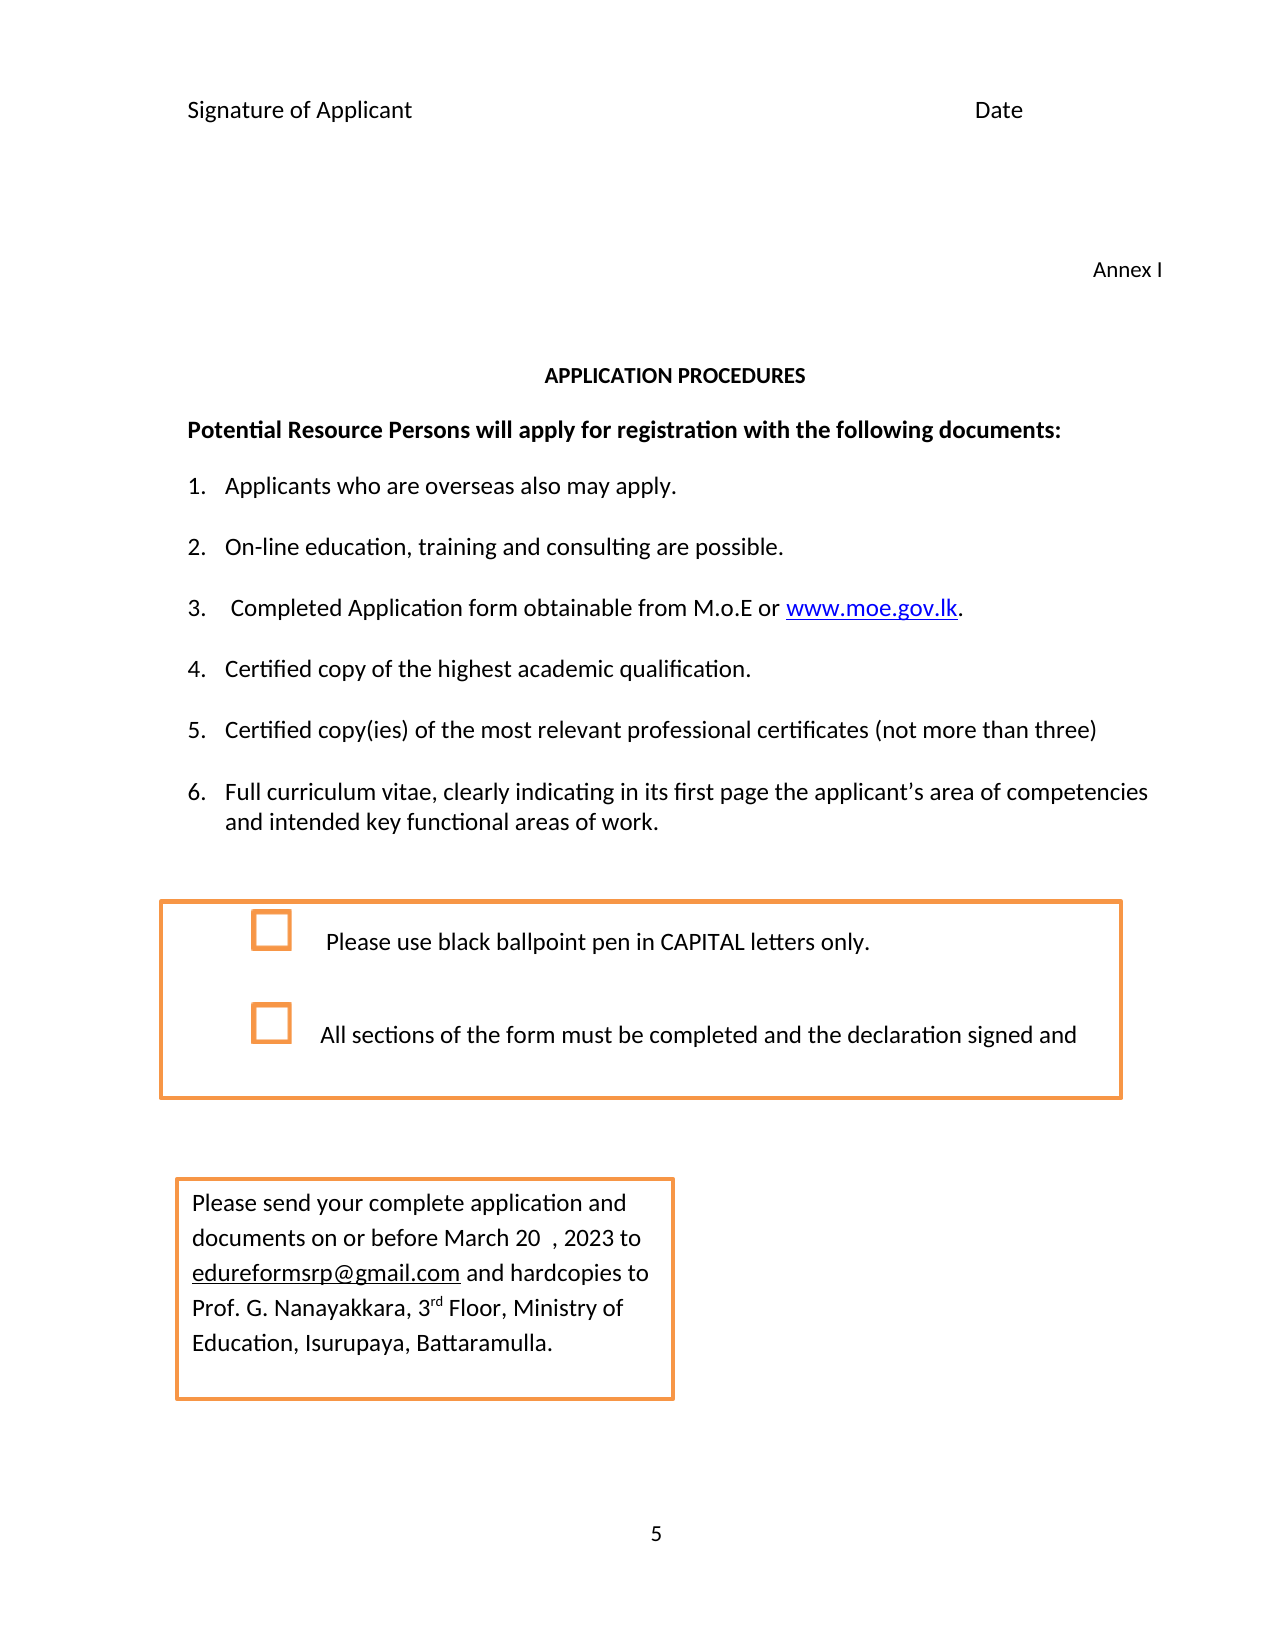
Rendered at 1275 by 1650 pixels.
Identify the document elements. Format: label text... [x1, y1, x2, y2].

list Completed Application form obtainable from M.o.E or www.moe.gov.lk. [187, 593, 1162, 623]
list Certified copy of the highest academic qualification. [187, 654, 1162, 684]
text Annex I [187, 256, 1162, 284]
list On-line education, training and consulting are possible. [187, 532, 1162, 562]
list Certified copy(ies) of the most relevant professional certificates (not more than three) [187, 715, 1162, 745]
text Potential Resource Persons will apply for registration with the following documents: [187, 415, 1162, 445]
text APPLICATION PROCEDURES [187, 362, 1162, 390]
list Full curriculum vitae, clearly indicating in its first page the applicant’s area of competencies and intended key functional areas of work. [187, 776, 1162, 837]
text Signature of Applicant Date [187, 94, 1162, 124]
list Applicants who are overseas also may apply. [187, 471, 1162, 501]
